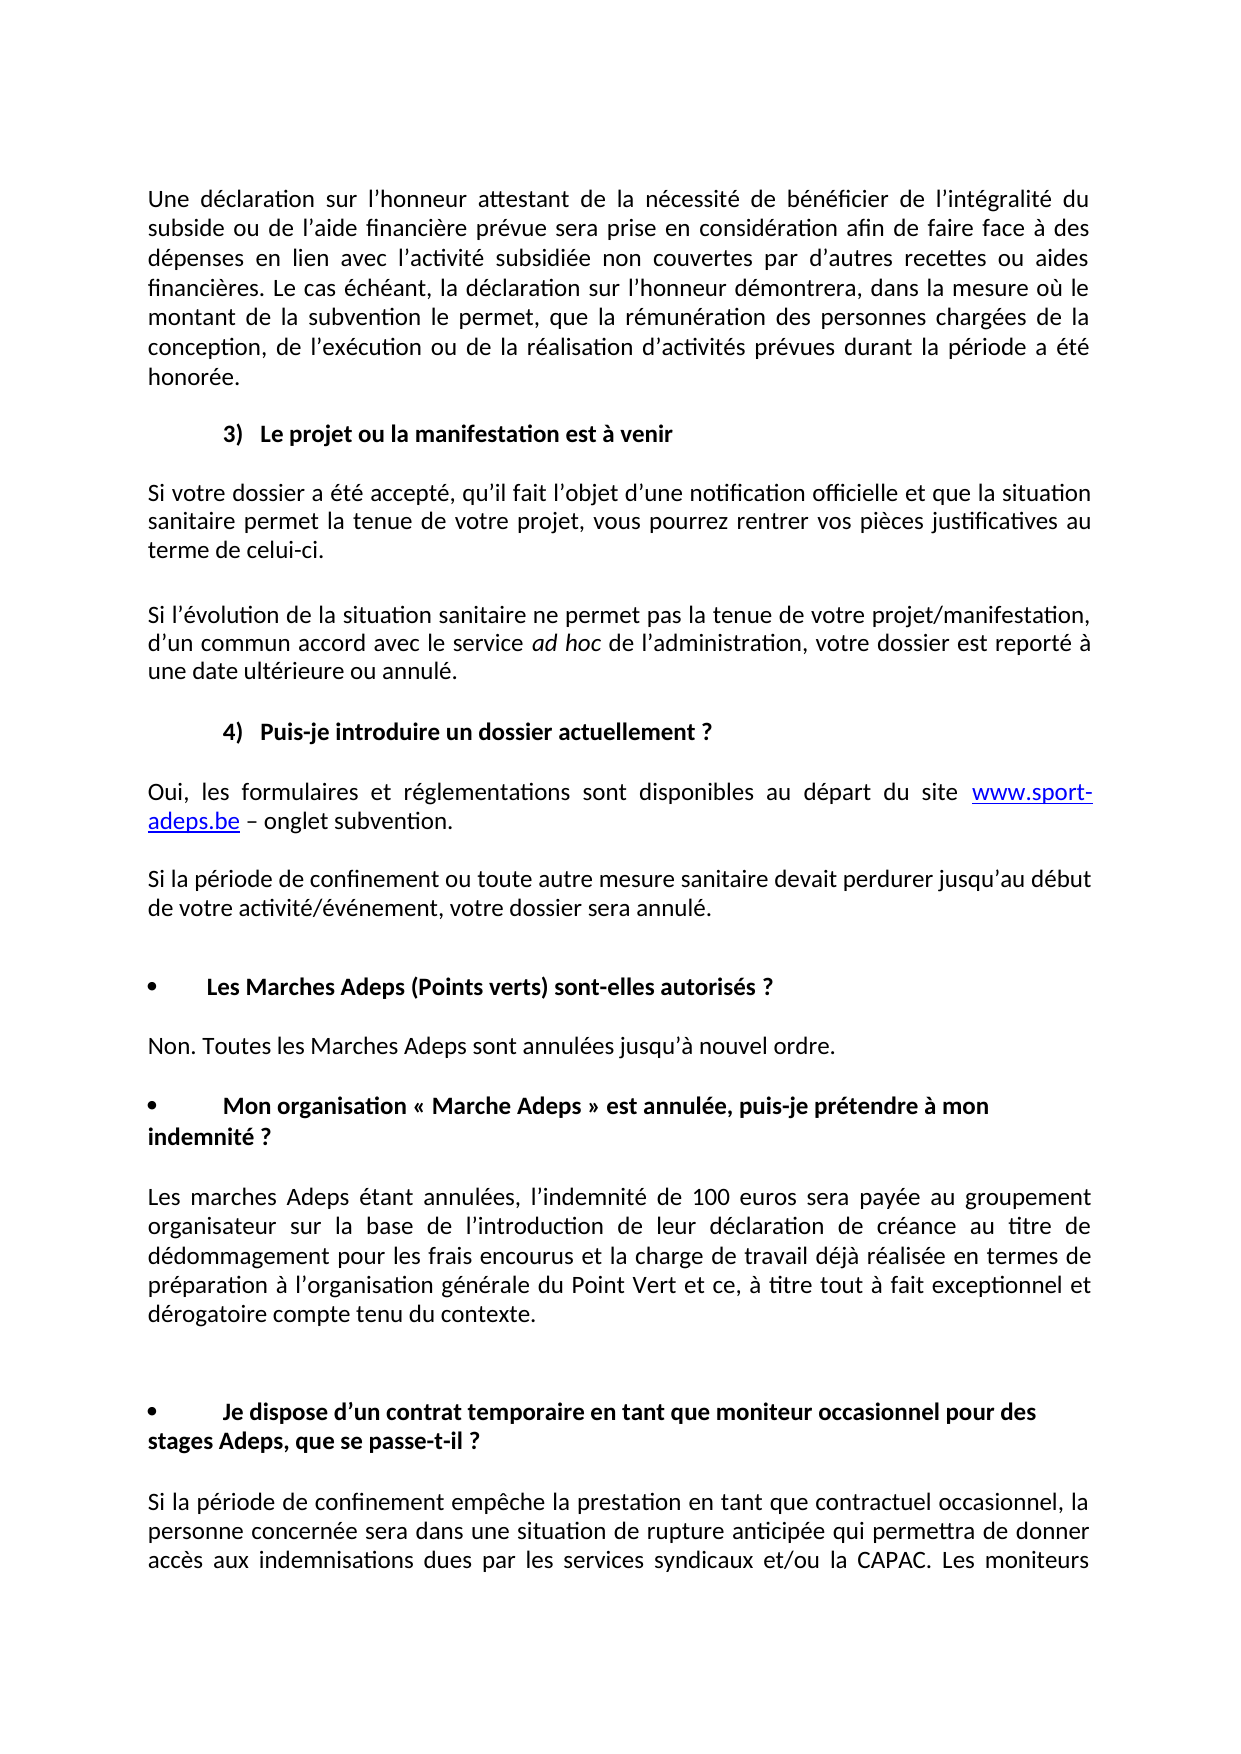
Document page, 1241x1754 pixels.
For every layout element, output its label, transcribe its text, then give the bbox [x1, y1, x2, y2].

text Si la période de confinement ou toute autre mesure sanitaire devait perdurer jusqu’au début de votre activité/événement, votre dossier sera annulé. [148, 865, 1093, 923]
text Si l’évolution de la situation sanitaire ne permet pas la tenue de votre projet/manifestation, d’un commun accord avec le service ad hoc de l’administration, votre dossier est reporté à une date ultérieure ou annulé. [148, 600, 1093, 686]
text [148, 1487, 1091, 1575]
text Si votre dossier a été accepté, qu’il fait l’objet d’une notification officielle et que la situation sanitaire permet la tenue de votre projet, vous pourrez rentrer vos pièces justificatives au terme de celui-ci. [148, 479, 1093, 564]
text Non. Toutes les Marches Adeps sont annulées jusqu’à nouvel ordre. [148, 1032, 1091, 1060]
text Une déclaration sur l’honneur attestant de la nécessité de bénéficier de l’intégralité du subside ou de l’aide financière prévue sera prise en considération afin de faire face à des dépenses en lien avec l’activité subsidiée non couvertes par d’autres recettes ou aides financières. Le cas échéant, la déclaration sur l’honneur démontrera, dans la mesure où le montant de la subvention le permet, que la rémunération des personnes chargées de la conception, de l’exécution ou de la réalisation d’activités prévues durant la période a été honorée. [148, 184, 1091, 391]
text Oui, les formulaires et réglementations sont disponibles au départ du site www.sport-adeps.be – onglet subvention. [148, 778, 1093, 836]
text Les marches Adeps étant annulées, l’indemnité de 100 euros sera payée au groupement organisateur sur la base de l’introduction de leur déclaration de créance au titre de dédommagement pour les frais encourus et la charge de travail déjà réalisée en termes de préparation à l’organisation générale du Point Vert et ce, à titre tout à fait exceptionnel et dérogatoire compte tenu du contexte. [148, 1182, 1093, 1329]
list Mon organisation « Marche Adeps » est annulée, puis-je prétendre à mon indemnité ? [148, 1091, 1093, 1152]
list Puis-je introduire un dossier actuellement ? [223, 716, 1093, 747]
list Le projet ou la manifestation est à venir [223, 418, 1091, 448]
list Les Marches Adeps (Points verts) sont-elles autorisés ? [148, 971, 1093, 1001]
list Je dispose d’un contrat temporaire en tant que moniteur occasionnel pour des stages Adeps, que se passe-t-il ? [148, 1397, 1091, 1456]
